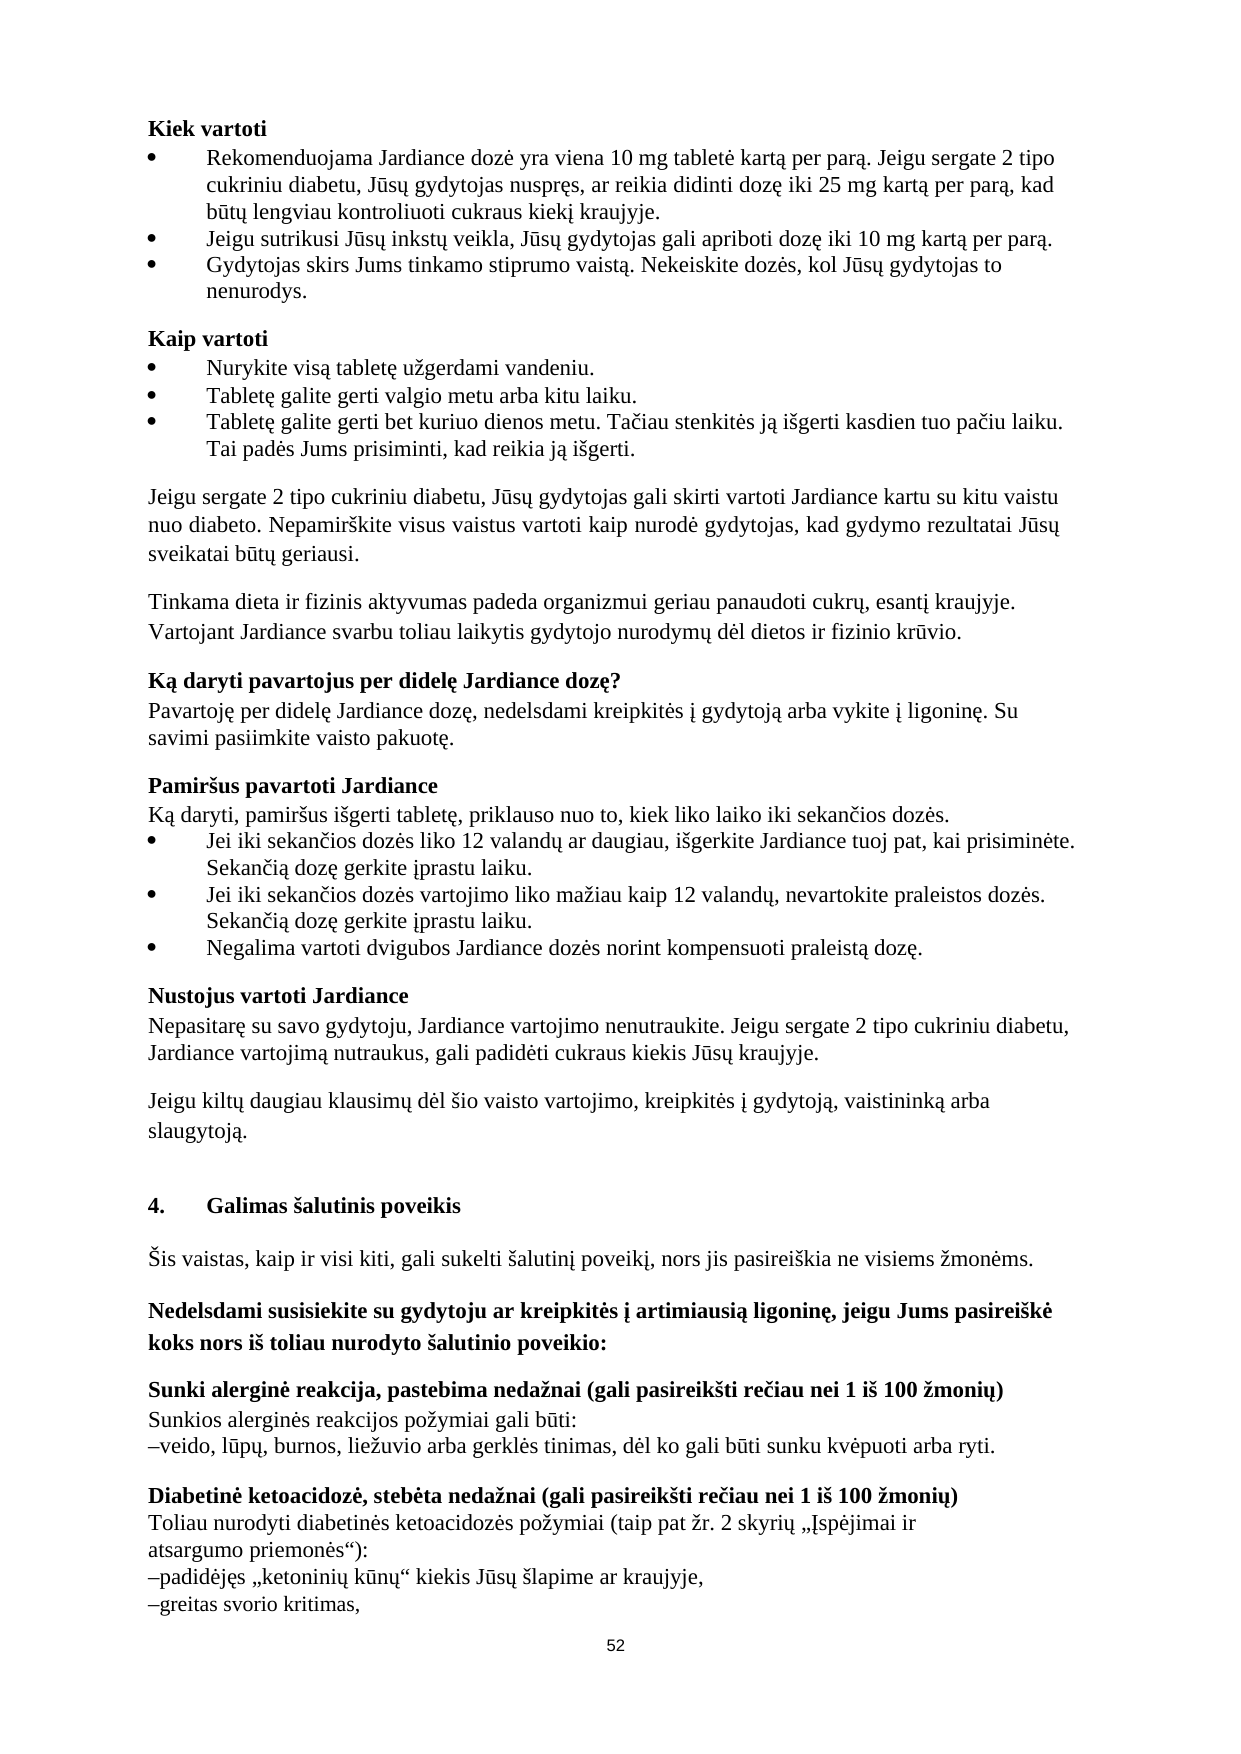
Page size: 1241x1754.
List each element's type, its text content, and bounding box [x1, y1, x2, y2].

text –veido, lūpų, burnos, liežuvio arba gerklės tinimas, dėl ko gali būti sunku kvėpuoti arba ryti. [148, 1432, 1090, 1459]
text Nepasitarę su savo gydytoju, Jardiance vartojimo nenutraukite. Jeigu sergate 2 tipo cukriniu diabetu, Jardiance vartojimą nutraukus, gali padidėti cukraus kiekis Jūsų kraujyje. [148, 1012, 1071, 1065]
list Jei iki sekančios dozės vartojimo liko mažiau kaip 12 valandų, nevartokite praleistos dozės. Sekančią dozę gerkite įprastu laiku. [148, 882, 1048, 934]
list Tabletę galite gerti bet kuriuo dienos metu. Tačiau stenkitės ją išgerti kasdien tuo pačiu laiku. Tai padės Jums prisiminti, kad reikia ją išgerti. [148, 409, 1065, 461]
list Jeigu sutrikusi Jūsų inkstų veikla, Jūsų gydytojas gali apriboti dozę iki 10 mg kartą per parą. [148, 225, 1090, 251]
text Kiek vartoti [148, 115, 1084, 142]
list Gydytojas skirs Jums tinkamo stiprumo vaistą. Nekeiskite dozės, kol Jūsų gydytojas to nenurodys. [148, 251, 1004, 303]
text Nedelsdami susisiekite su gydytoju ar kreipkitės į artimiausią ligoninę, jeigu Jums pasireiškė koks nors iš toliau nurodyto šalutinio poveikio: [148, 1298, 1054, 1356]
text Nustojus vartoti Jardiance [148, 982, 1090, 1008]
list Tabletę galite gerti valgio metu arba kitu laiku. [148, 382, 1090, 409]
text Jeigu kiltų daugiau klausimų dėl šio vaisto vartojimo, kreipkitės į gydytoją, vaistininką arba slaugytoją. [148, 1087, 992, 1144]
list Negalima vartoti dvigubos Jardiance dozės norint kompensuoti praleistą dozę. [148, 934, 1090, 960]
text Kaip vartoti [148, 326, 1090, 352]
list Galimas šalutinis poveikis [148, 1192, 1090, 1218]
list Nurykite visą tabletę užgerdami vandeniu. [148, 354, 1090, 381]
text Jeigu sergate 2 tipo cukriniu diabetu, Jūsų gydytojas gali skirti vartoti Jardiance kartu su kitu vaistu nuo diabeto. Nepamirškite visus vaistus vartoti kaip nurodė gydytojas, kad gydymo rezultatai Jūsų sveikatai būtų geriausi. [148, 483, 1061, 566]
text Tinkama dieta ir fizinis aktyvumas padeda organizmui geriau panaudoti cukrų, esantį kraujyje. [148, 588, 1090, 614]
text Šis vaistas, kaip ir visi kiti, gali sukelti šalutinį poveikį, nors jis pasireiškia ne visiems žmonėms. [148, 1245, 1090, 1271]
text –greitas svorio kritimas, [148, 1590, 1090, 1616]
text Ką daryti, pamiršus išgerti tabletę, priklauso nuo to, kiek liko laiko iki sekančios dozės. [148, 801, 1090, 827]
text Diabetinė ketoacidozė, stebėta nedažnai (gali pasireikšti rečiau nei 1 iš 100 žmonių) Toliau nurodyti diabetinės ketoacidozės požymiai (taip pat žr. 2 skyrių „Įspėjimai ir atsargumo priemonės“): [148, 1482, 1017, 1562]
text –padidėjęs „ketoninių kūnų“ kiekis Jūsų šlapime ar kraujyje, [148, 1563, 1090, 1590]
text 52 [148, 1636, 1084, 1655]
text Pavartoję per didelę Jardiance dozę, nedelsdami kreipkitės į gydytoją arba vykite į ligoninę. Su savimi pasiimkite vaisto pakuotę. [148, 697, 1086, 750]
list Rekomenduojama Jardiance dozė yra viena 10 mg tabletė kartą per parą. Jeigu sergate 2 tipo cukriniu diabetu, Jūsų gydytojas nuspręs, ar reikia didinti dozę iki 25 mg kartą per parą, kad būtų lengviau kontroliuoti cukraus kiekį kraujyje. [148, 144, 1056, 224]
text Sunkios alerginės reakcijos požymiai gali būti: [148, 1406, 1090, 1432]
text Sunki alerginė reakcija, pastebima nedažnai (gali pasireikšti rečiau nei 1 iš 100 žmonių) [148, 1376, 1090, 1403]
list Jei iki sekančios dozės liko 12 valandų ar daugiau, išgerkite Jardiance tuoj pat, kai prisiminėte. Sekančią dozę gerkite įprastu laiku. [148, 827, 1077, 881]
text Ką daryti pavartojus per didelę Jardiance dozę? [148, 667, 1090, 693]
text Vartojant Jardiance svarbu toliau laikytis gydytojo nurodymų dėl dietos ir fizinio krūvio. [148, 618, 1090, 644]
text Pamiršus pavartoti Jardiance [148, 772, 1090, 798]
